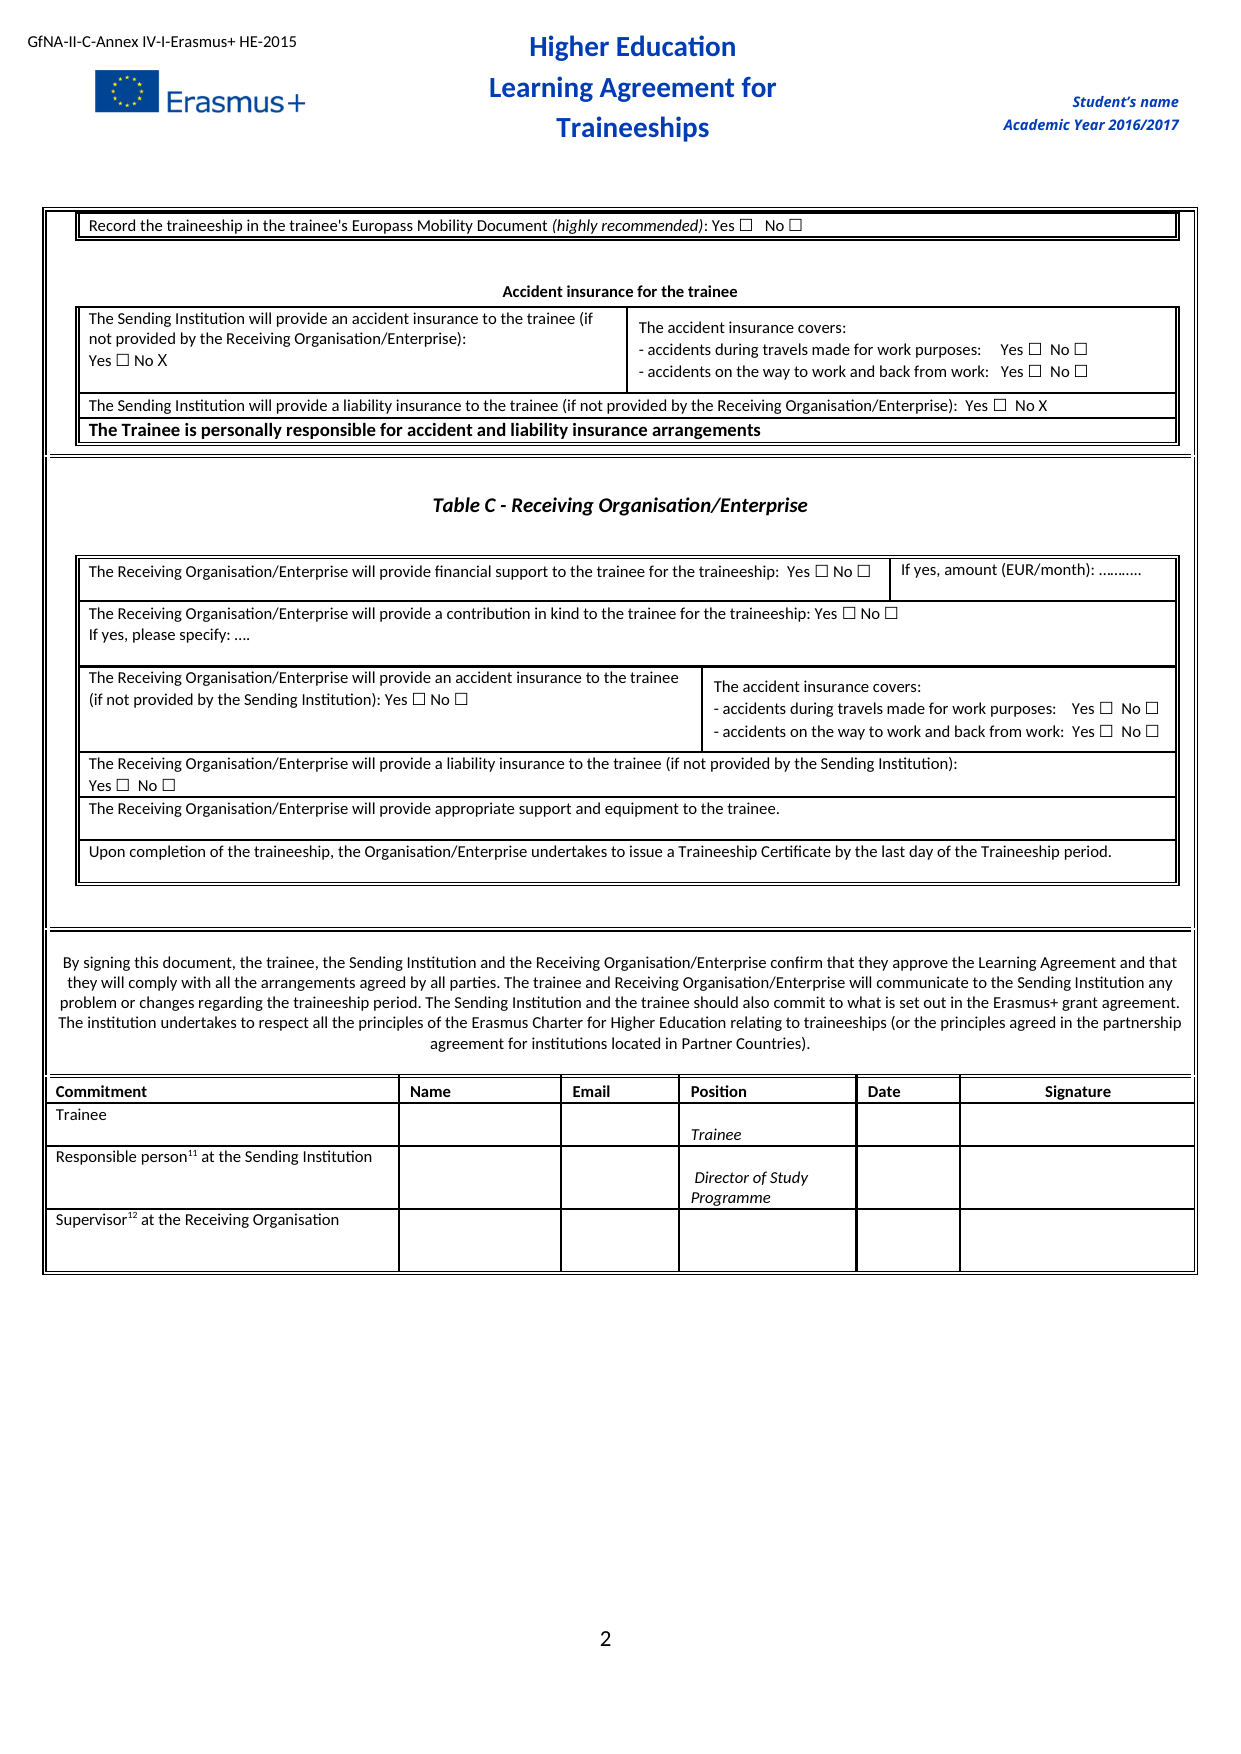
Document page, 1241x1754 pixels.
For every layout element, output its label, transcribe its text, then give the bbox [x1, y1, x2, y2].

table_cell Director of Study Programme [680, 1147, 855, 1207]
table_cell [562, 1104, 678, 1144]
table_cell Table C - Receiving Organisation/Enterprise [44, 454, 1196, 927]
table_cell [858, 1147, 959, 1207]
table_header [47, 212, 1194, 454]
table_cell [400, 1104, 560, 1144]
table_cell Commitment [44, 1074, 398, 1102]
table_cell [400, 1210, 560, 1271]
table_cell [400, 1147, 560, 1207]
table_cell Trainee [47, 1104, 398, 1144]
table_cell [961, 1147, 1194, 1207]
table_cell Email [562, 1078, 678, 1102]
table_cell Signature [961, 1074, 1196, 1102]
table_cell [961, 1104, 1194, 1144]
table_cell [562, 1210, 678, 1271]
table_cell [562, 1147, 678, 1207]
table_cell [961, 1210, 1194, 1271]
table_cell Date [858, 1078, 959, 1102]
table_cell Supervisor at the Receiving Organisation [47, 1210, 398, 1271]
table_cell [858, 1210, 959, 1271]
table_cell Position [680, 1078, 855, 1102]
table_cell [680, 1210, 855, 1271]
table_cell [858, 1104, 959, 1144]
table_cell By signing this document, the trainee, the Sending Institution and the Receiving Organisation/Enterprise confirm that they approve the Learning Agreement and that they will comply with all the arrangements agreed by all parties. The trainee and Receiving Organisation/Enterprise will communicate to the Sending Institution any problem or changes regarding the traineeship period. The Sending Institution and the trainee should also commit to what is set out in the Erasmus+ grant agreement. The institution undertakes to respect all the principles of the Erasmus Charter for Higher Education relating to traineeships (or the principles agreed in the partnership agreement for institutions located in Partner Countries). [44, 927, 1196, 1074]
table_cell Trainee [680, 1104, 855, 1144]
picture [95, 70, 306, 113]
table_cell Name [400, 1078, 560, 1102]
table_cell Responsible person at the Sending Institution [47, 1147, 398, 1207]
